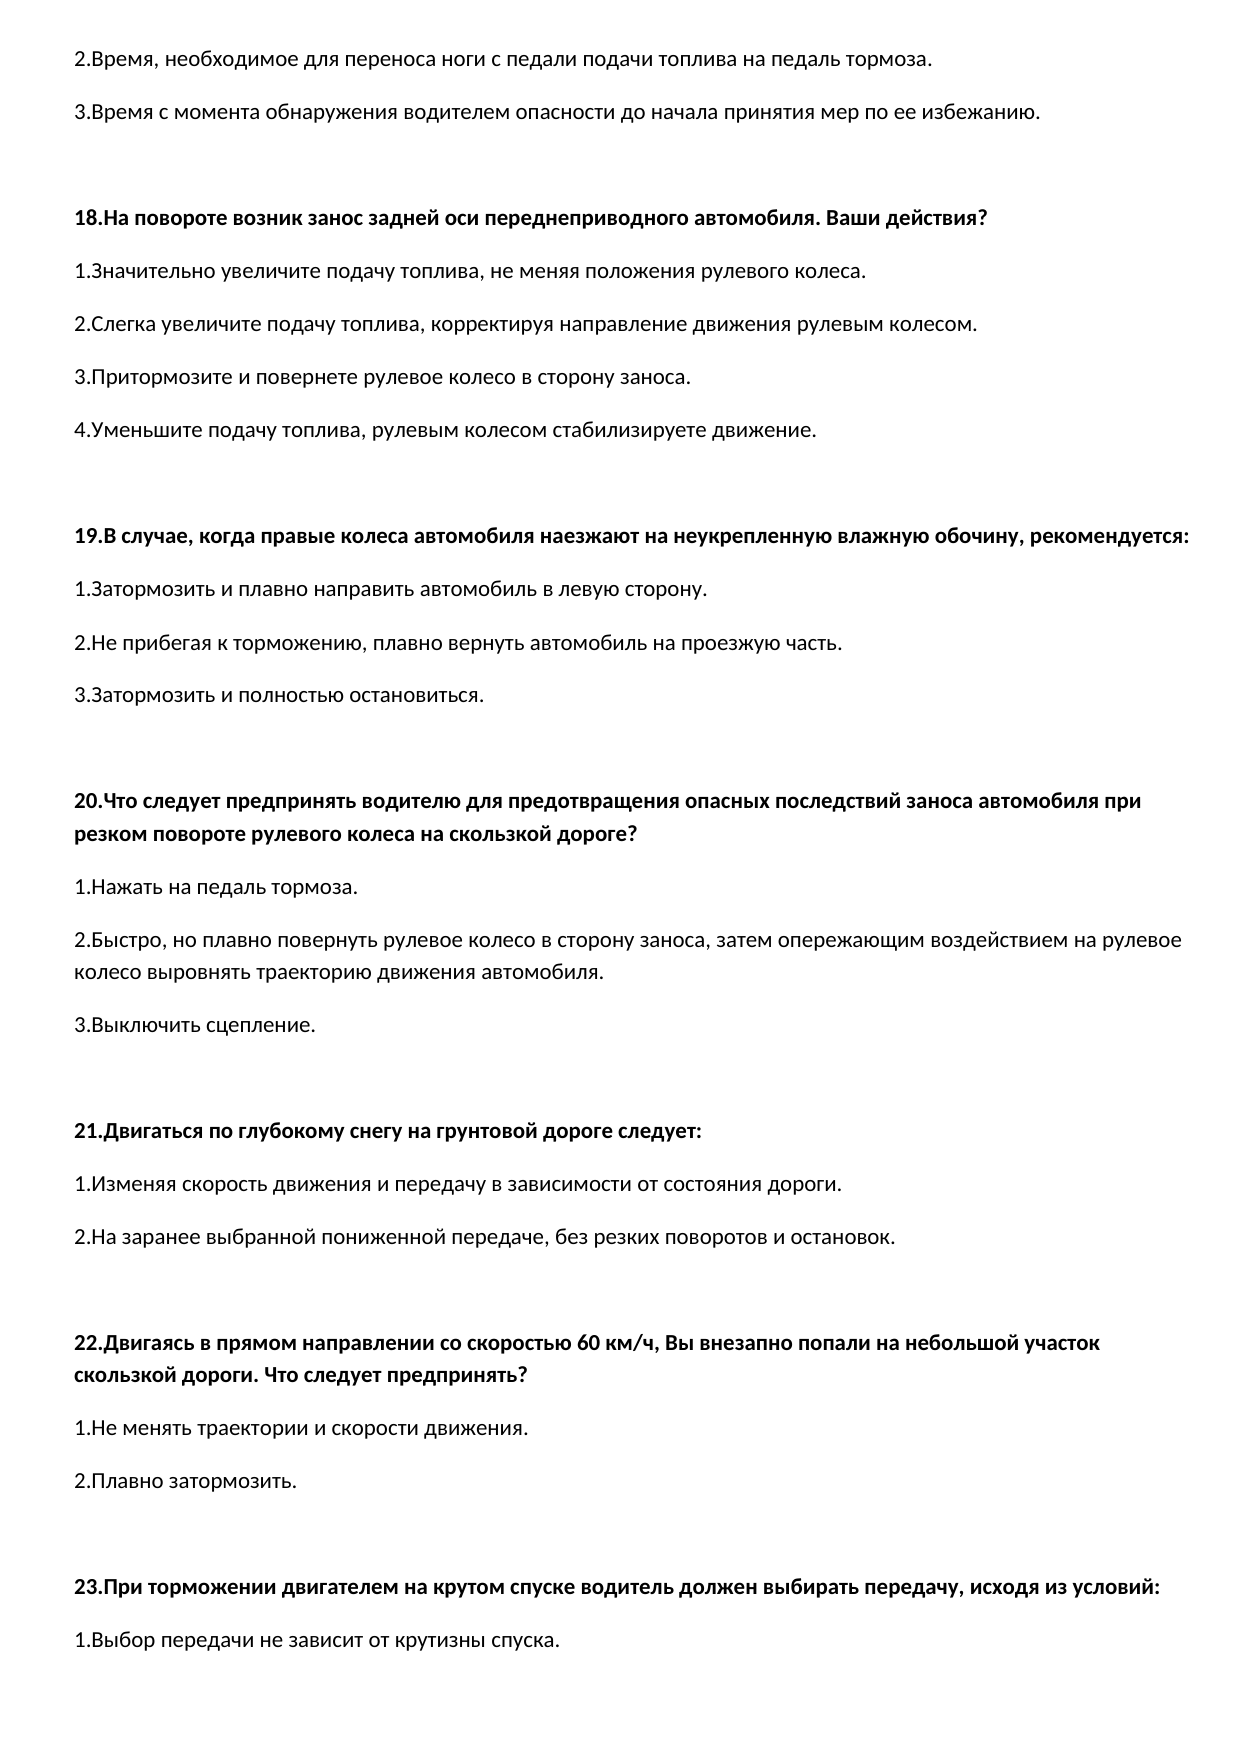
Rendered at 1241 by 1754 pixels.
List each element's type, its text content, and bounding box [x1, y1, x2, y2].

text 2.На заранее выбранной пониженной передаче, без резких поворотов и остановок. [74, 1222, 1196, 1250]
text 20.Что следует предпринять водителю для предотвращения опасных последствий заноса автомобиля при резком повороте рулевого колеса на скользкой дороге? [74, 787, 1196, 847]
text 3.Притормозите и повернете рулевое колесо в сторону заноса. [74, 362, 1196, 391]
text 23.При торможении двигателем на крутом спуске водитель должен выбирать передачу, исходя из условий: [74, 1572, 1196, 1601]
text 2.Не прибегая к торможению, плавно вернуть автомобиль на проезжую часть. [74, 628, 1196, 656]
text 2.Плавно затормозить. [74, 1466, 1196, 1494]
text 1.Не менять траектории и скорости движения. [74, 1413, 1196, 1441]
text 2.Слегка увеличите подачу топлива, корректируя направление движения рулевым колесом. [74, 309, 1196, 337]
text 1.Изменяя скорость движения и передачу в зависимости от состояния дороги. [74, 1169, 1196, 1197]
text 4.Уменьшите подачу топлива, рулевым колесом стабилизируете движение. [74, 416, 1196, 443]
text 2.Время, необходимое для переноса ноги с педали подачи топлива на педаль тормоза. [74, 44, 1196, 72]
text 18.На повороте возник занос задней оси переднеприводного автомобиля. Ваши действия? [74, 203, 1196, 231]
text 19.В случае, когда правые колеса автомобиля наезжают на неукрепленную влажную обочину, рекомендуется: [74, 522, 1196, 549]
text 2.Быстро, но плавно повернуть рулевое колесо в сторону заноса, затем опережающим воздействием на рулевое колесо выровнять траекторию движения автомобиля. [74, 925, 1196, 985]
text 21.Двигаться по глубокому снегу на грунтовой дороге следует: [74, 1116, 1196, 1144]
text 3.Время с момента обнаружения водителем опасности до начала принятия мер по ее избежанию. [74, 97, 1196, 125]
text 3.Затормозить и полностью остановиться. [74, 681, 1196, 709]
text 1.Затормозить и плавно направить автомобиль в левую сторону. [74, 574, 1196, 603]
text 3.Выключить сцепление. [74, 1010, 1196, 1038]
text 1.Выбор передачи не зависит от крутизны спуска. [74, 1626, 1196, 1653]
text 1.Нажать на педаль тормоза. [74, 872, 1196, 900]
text 22.Двигаясь в прямом направлении со скоростью 60 км/ч, Вы внезапно попали на небольшой участок скользкой дороги. Что следует предпринять? [74, 1328, 1196, 1388]
text 1.Значительно увеличите подачу топлива, не меняя положения рулевого колеса. [74, 256, 1196, 284]
